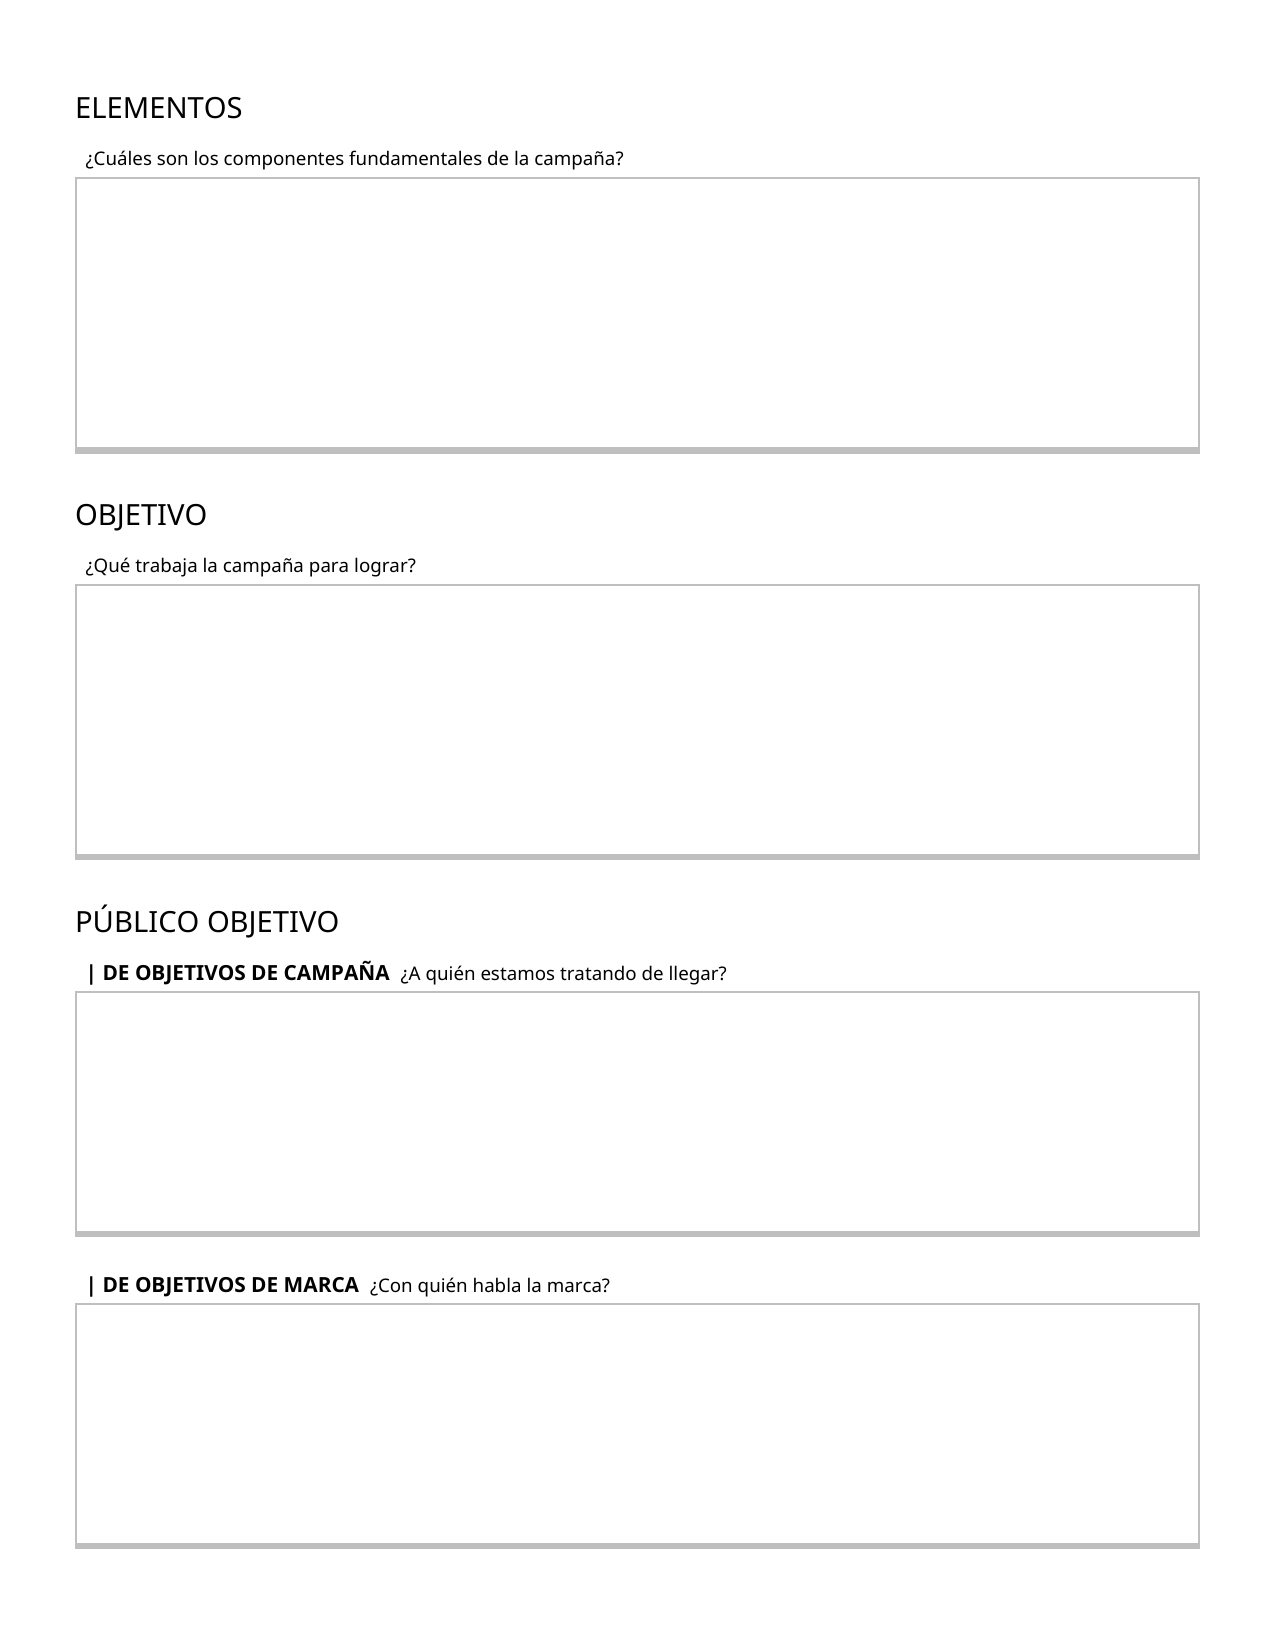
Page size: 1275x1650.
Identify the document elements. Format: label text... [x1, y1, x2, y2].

subtitle PÚBLICO OBJETIVO [75, 901, 1200, 941]
table_cell [77, 586, 1198, 854]
table_header ¿Cuáles son los componentes fundamentales de la campaña? [76, 140, 1199, 177]
table_header ¿Qué trabaja la campaña para lograr? [76, 547, 1199, 584]
subtitle OBJETIVO [75, 494, 1200, 534]
table_cell [77, 993, 1198, 1231]
subtitle ELEMENTOS [75, 87, 1200, 127]
table_header | DE OBJETIVOS DE CAMPAÑA ¿A quién estamos tratando de llegar? [76, 954, 1199, 991]
table_cell [77, 1305, 1198, 1543]
table_cell [77, 179, 1198, 447]
table_header | DE OBJETIVOS DE MARCA ¿Con quién habla la marca? [76, 1266, 1199, 1303]
